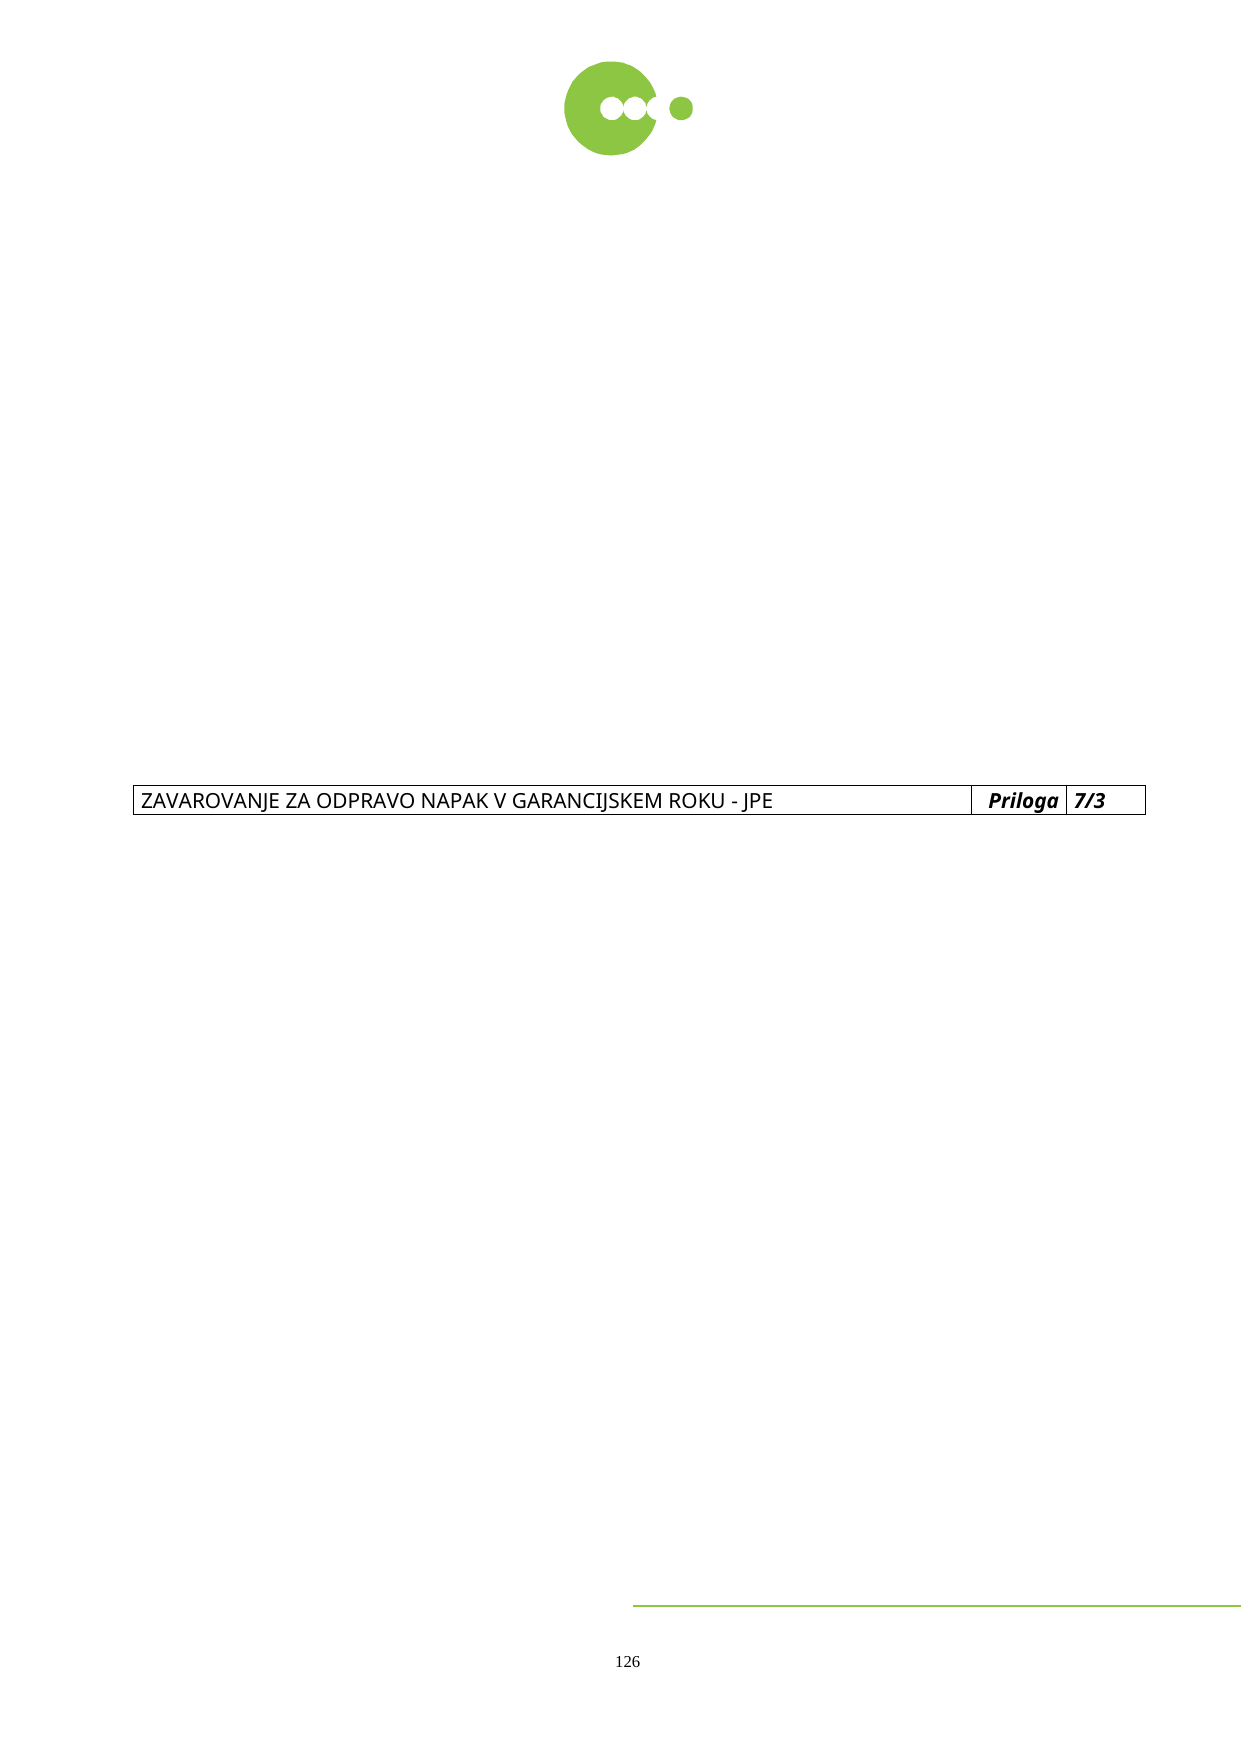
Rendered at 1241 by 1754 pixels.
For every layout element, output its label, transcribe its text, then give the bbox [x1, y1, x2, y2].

table_header ZAVAROVANJE ZA ODPRAVO NAPAK V GARANCIJSKEM ROKU - JPE [134, 786, 971, 814]
table_header 7/3 [1067, 786, 1145, 814]
table_header Priloga [972, 786, 1066, 814]
